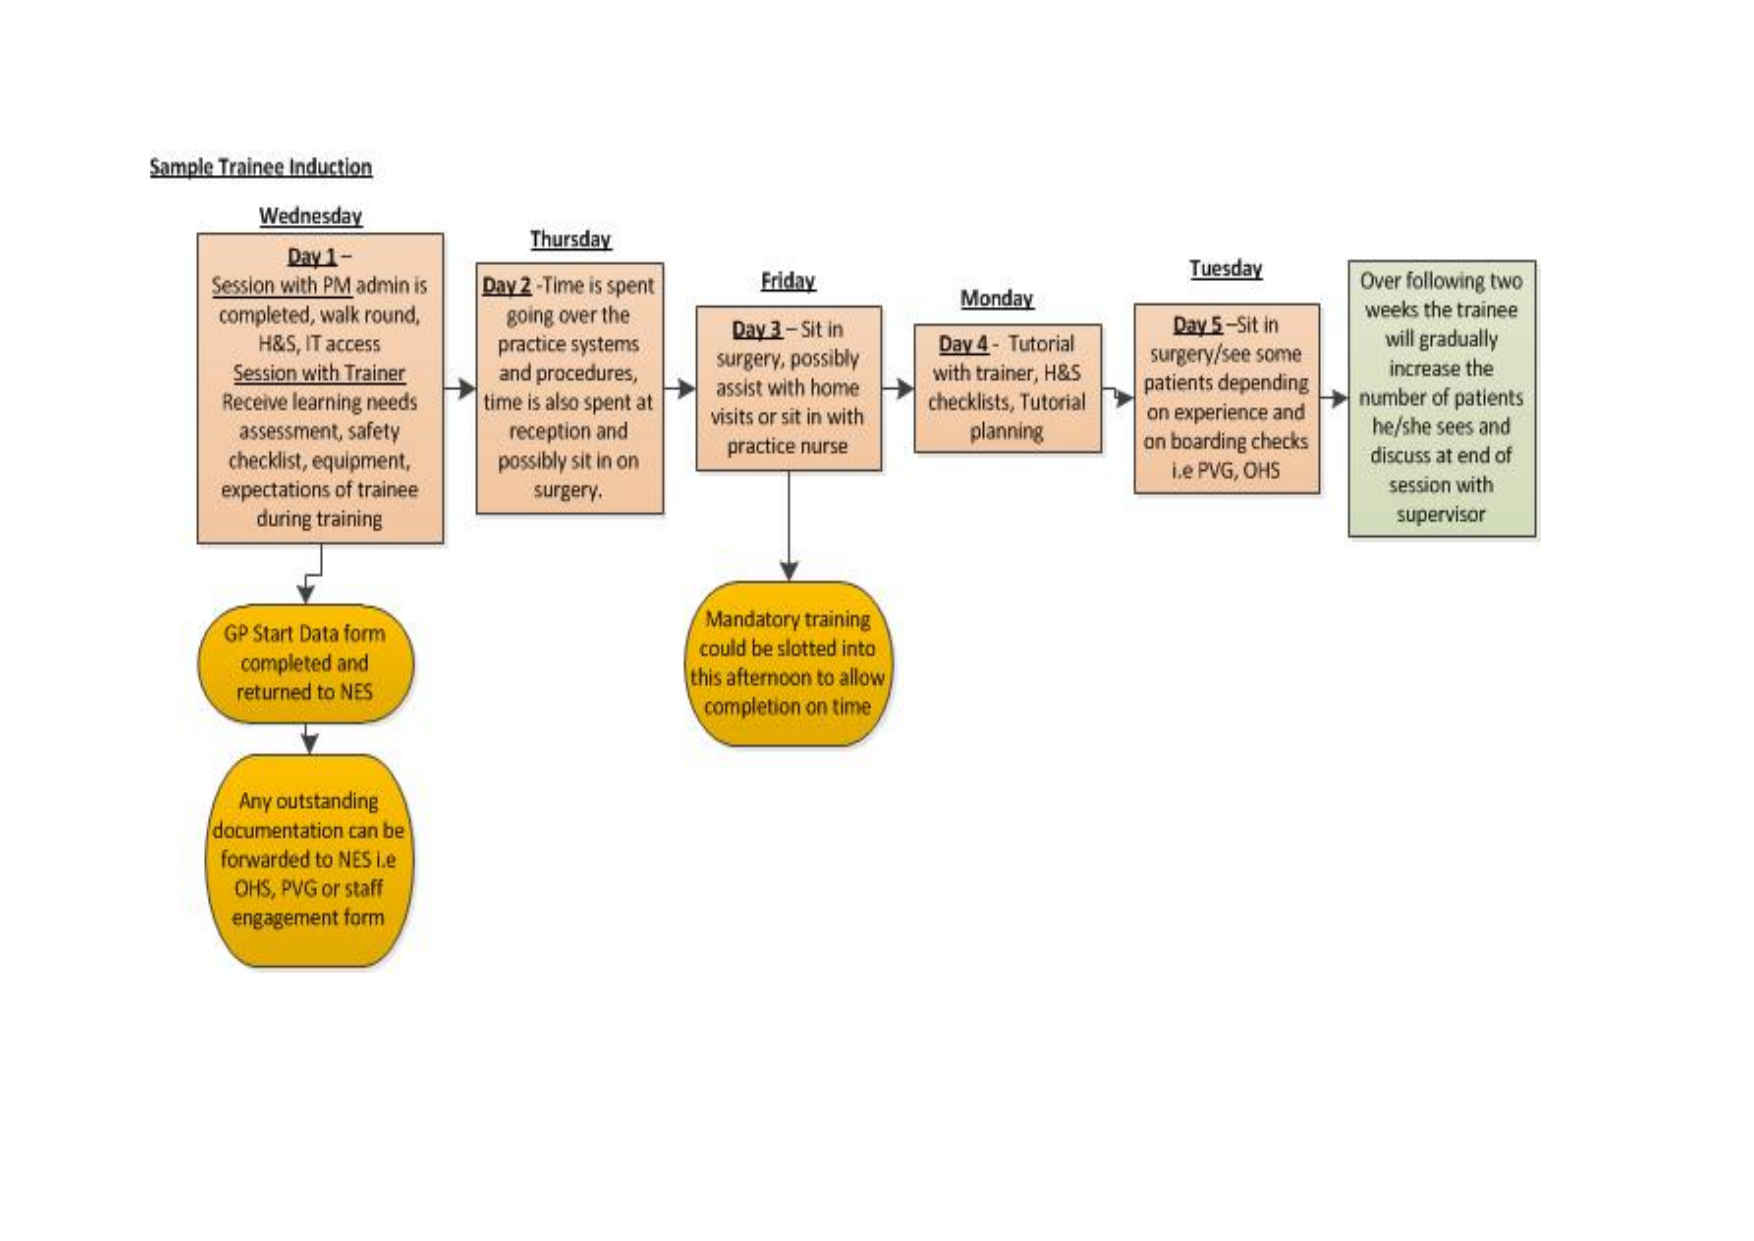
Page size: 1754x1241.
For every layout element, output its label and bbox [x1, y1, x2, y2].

picture [150, 150, 1541, 973]
